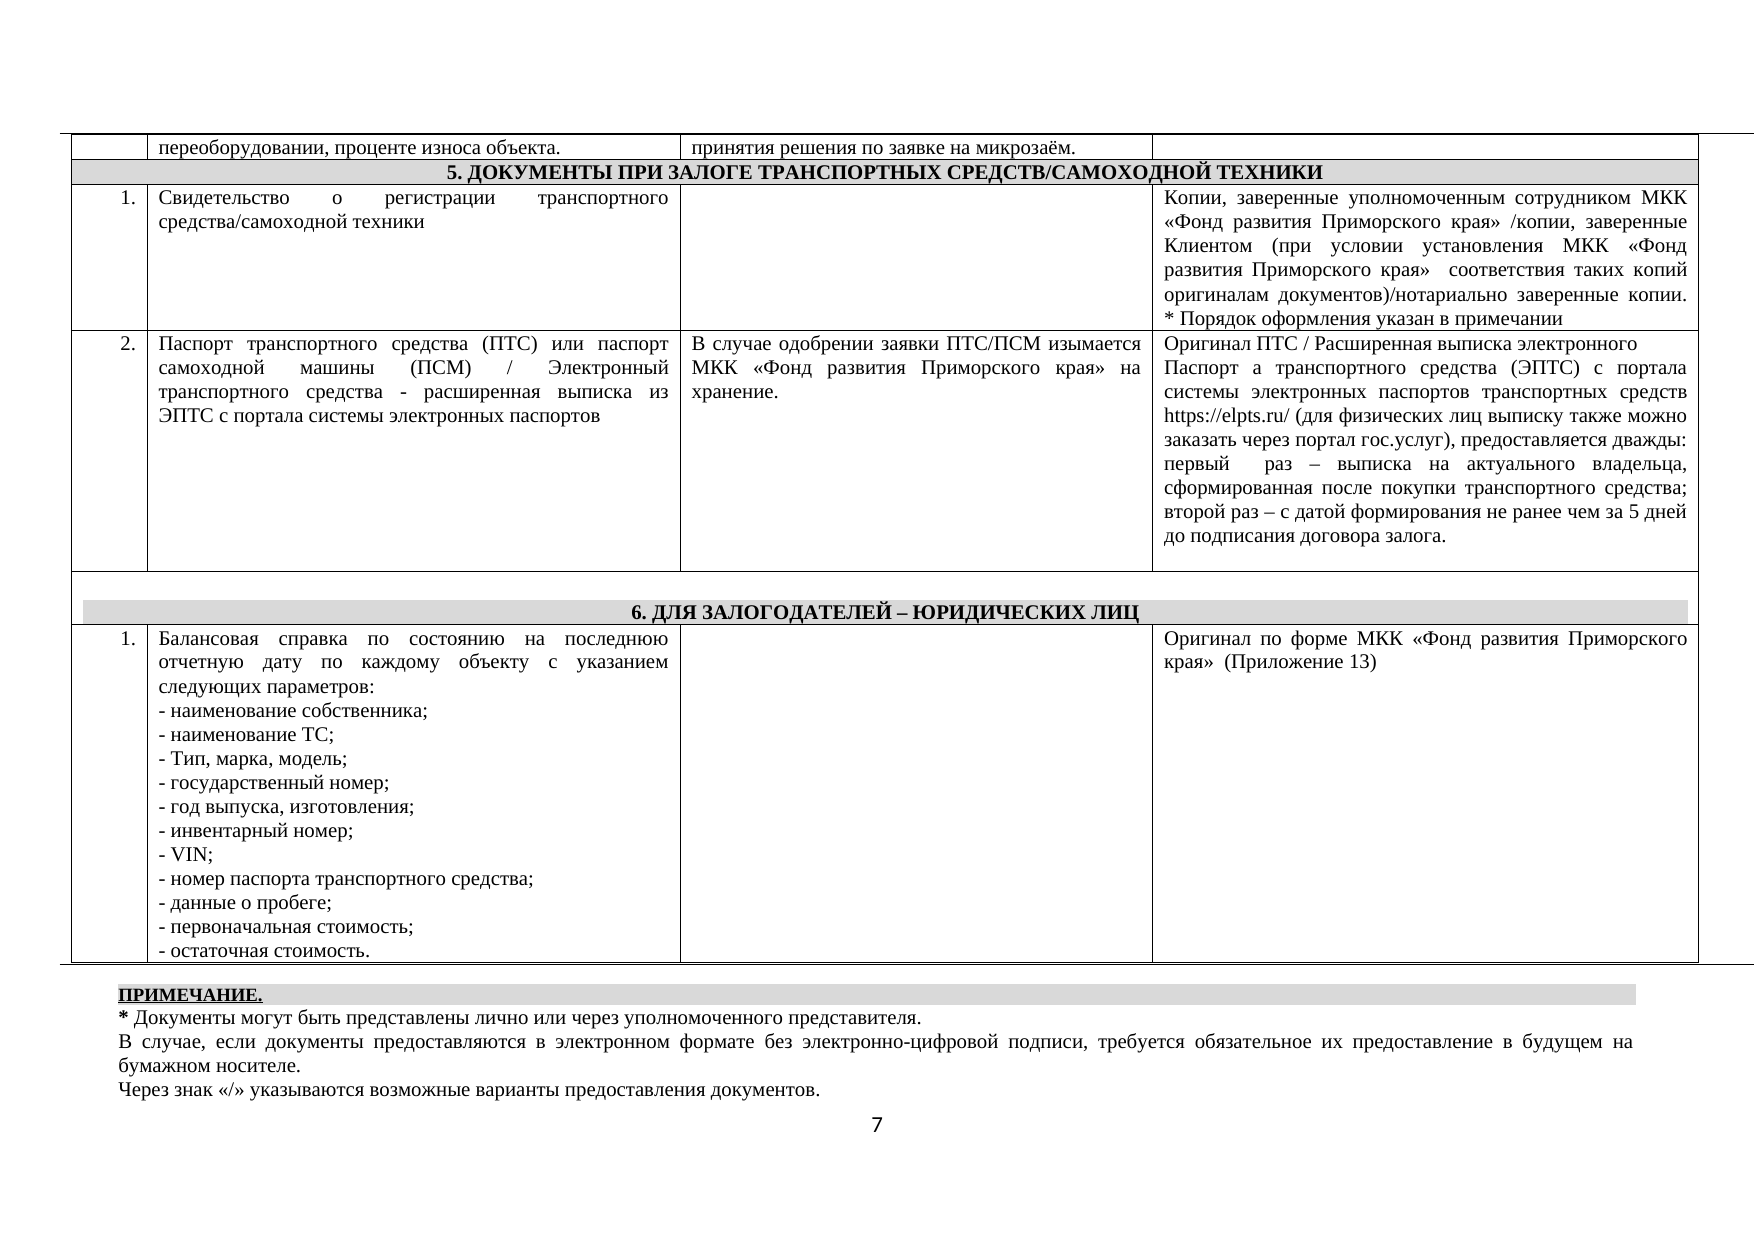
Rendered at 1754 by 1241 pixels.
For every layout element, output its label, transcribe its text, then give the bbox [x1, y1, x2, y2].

text ПРИМЕЧАНИЕ. [118, 984, 1636, 1005]
table_header [72, 625, 147, 962]
table_header [1153, 331, 1698, 571]
table_header [1153, 185, 1698, 330]
table_header [148, 625, 680, 962]
text В случае, если документы предоставляются в электронном формате без электронно-цифровой подписи, требуется обязательное их предоставление в будущем на бумажном носителе. [118, 1029, 1636, 1077]
table_header [148, 185, 680, 330]
table_header [148, 331, 680, 571]
table_header [1699, 134, 1754, 963]
table_header [681, 185, 1152, 330]
table_header [1153, 135, 1698, 159]
table_header [72, 135, 147, 159]
table_header [60, 134, 71, 963]
text * Документы могут быть представлены лично или через уполномоченного представителя. [118, 1005, 1636, 1029]
table_header [681, 625, 1152, 962]
table_header [681, 331, 1152, 571]
table_header [72, 572, 1698, 624]
table_header [1153, 625, 1698, 962]
table_header [681, 135, 1152, 159]
table_header [148, 135, 680, 159]
table_header [72, 331, 147, 571]
text Через знак «/» указываются возможные варианты предоставления документов. [118, 1077, 1636, 1101]
table_header [72, 185, 147, 330]
